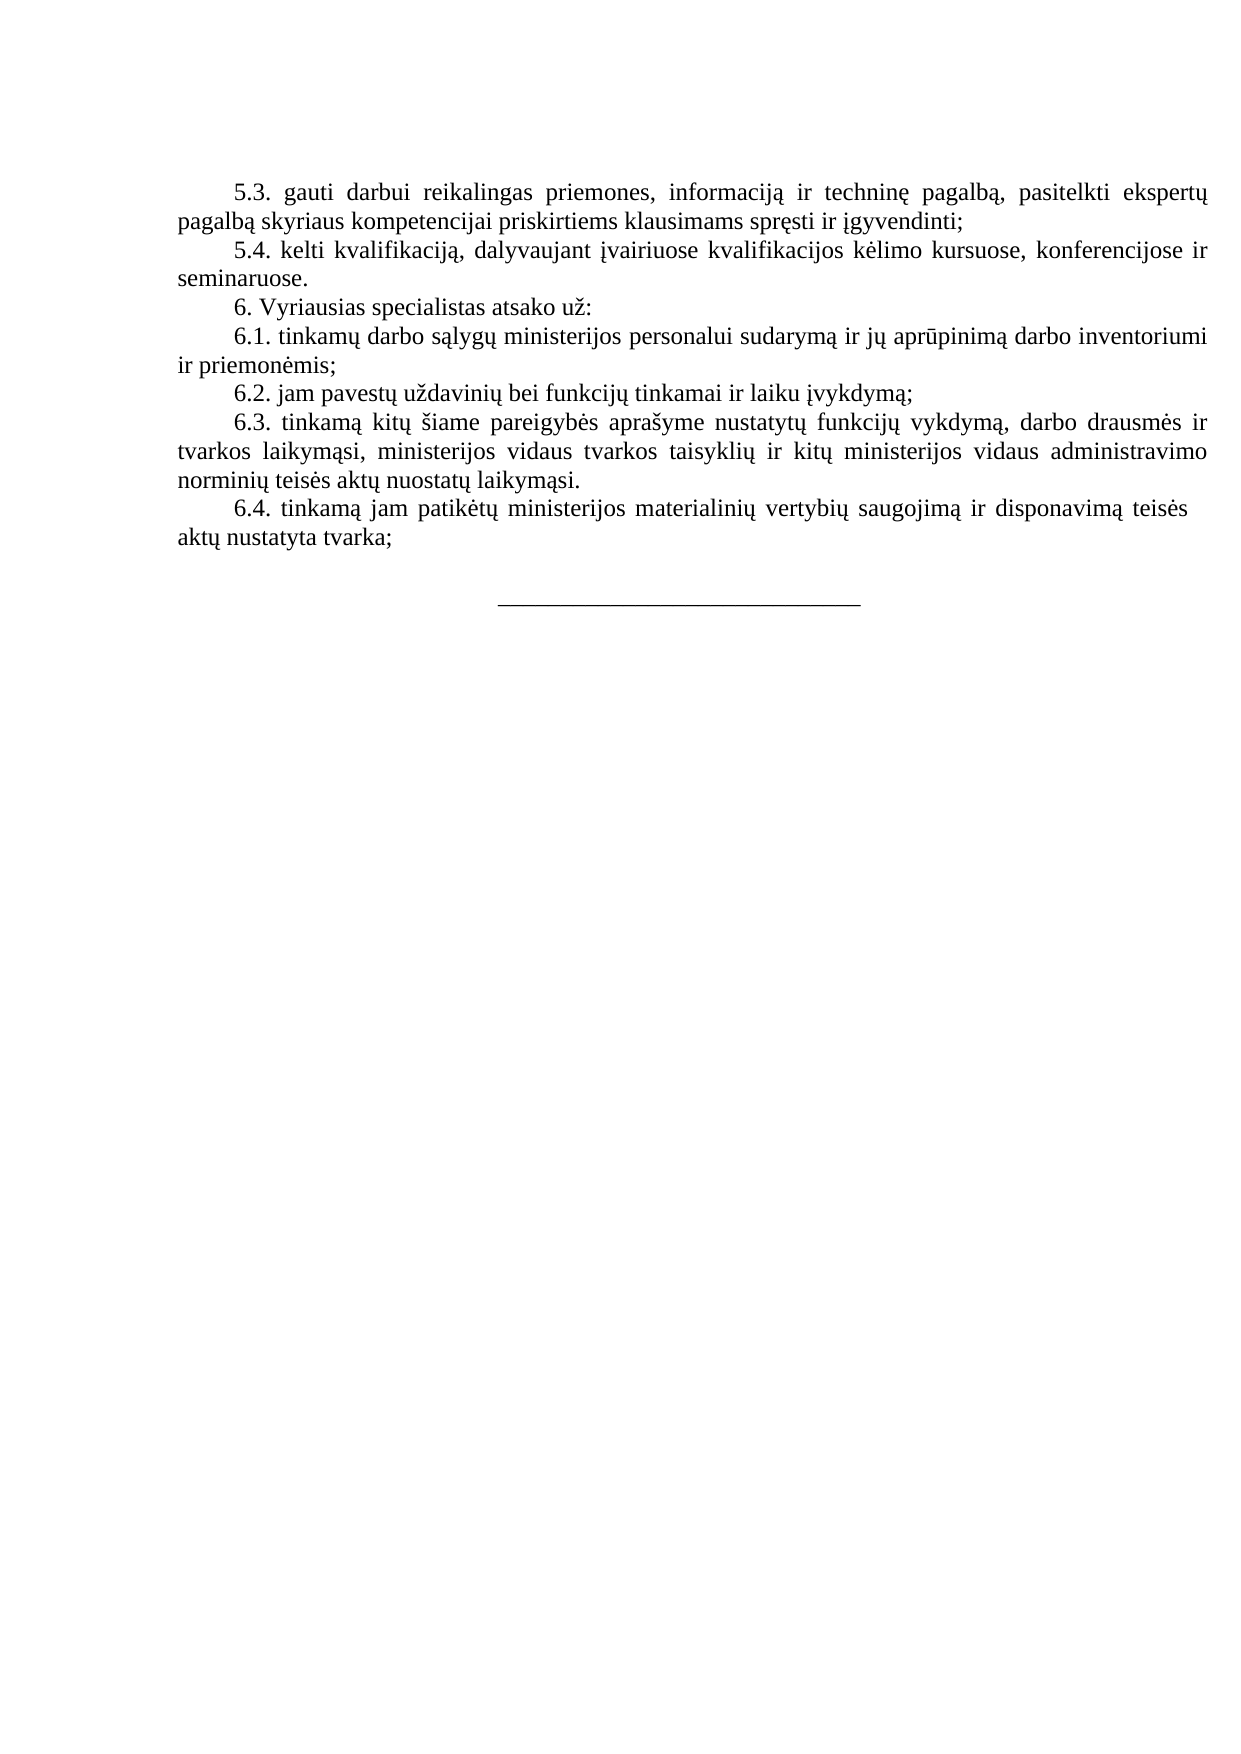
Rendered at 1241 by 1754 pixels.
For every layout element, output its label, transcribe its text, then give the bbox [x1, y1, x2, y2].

text 6.4. tinkamą jam patikėtų ministerijos materialinių vertybių saugojimą ir disponavimą teisės aktų nustatyta tvarka; [177, 493, 1189, 551]
text 6.3. tinkamą kitų šiame pareigybės aprašyme nustatytų funkcijų vykdymą, darbo drausmės ir tvarkos laikymąsi, ministerijos vidaus tvarkos taisyklių ir kitų ministerijos vidaus administravimo norminių teisės aktų nuostatų laikymąsi. [177, 407, 1208, 493]
text 6.1. tinkamų darbo sąlygų ministerijos personalui sudarymą ir jų aprūpinimą darbo inventoriumi ir priemonėmis; [177, 321, 1208, 378]
text _____________________________ [177, 580, 1181, 608]
text 5.4. kelti kvalifikaciją, dalyvaujant įvairiuose kvalifikacijos kėlimo kursuose, konferencijose ir seminaruose. [177, 235, 1208, 292]
text 6.2. jam pavestų uždavinių bei funkcijų tinkamai ir laiku įvykdymą; [177, 378, 1208, 407]
text 6. Vyriausias specialistas atsako už: [177, 292, 1208, 321]
text 5.3. gauti darbui reikalingas priemones, informaciją ir techninę pagalbą, pasitelkti ekspertų pagalbą skyriaus kompetencijai priskirtiems klausimams spręsti ir įgyvendinti; [177, 177, 1208, 235]
